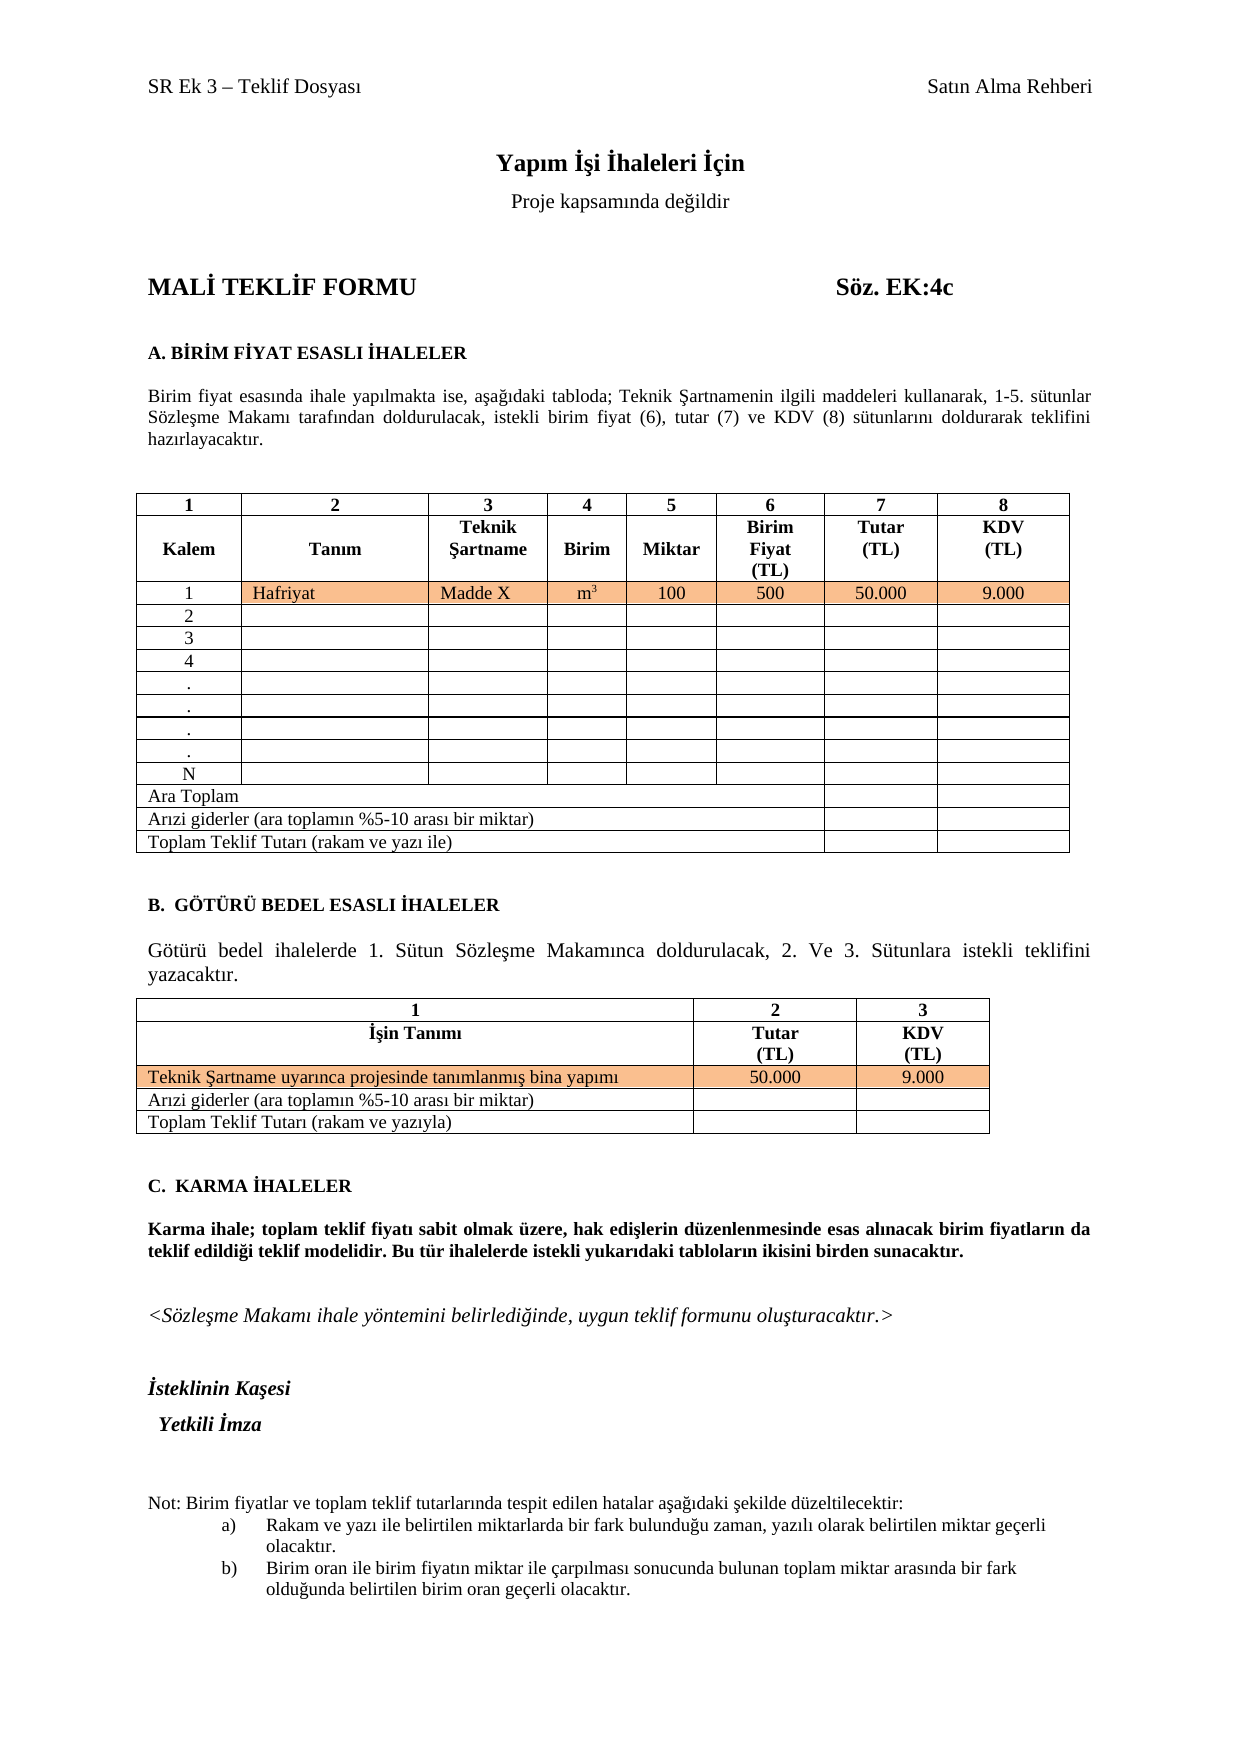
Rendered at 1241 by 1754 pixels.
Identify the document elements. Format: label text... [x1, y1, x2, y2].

table_cell N [137, 763, 241, 784]
table_cell [857, 1089, 989, 1110]
table_cell 4 [137, 650, 241, 671]
table_cell 2 [137, 605, 241, 626]
table_header 3 [857, 999, 989, 1021]
table_cell 100 [627, 582, 716, 603]
text C. KARMA İHALELER [148, 1175, 1093, 1197]
text a) Rakam ve yazı ile belirtilen miktarlarda bir fark bulunduğu zaman, yazılı olarak belirtilen miktar geçerli olacaktır. [221, 1513, 1093, 1557]
table_cell 3 [137, 627, 241, 649]
table_cell Madde X [429, 582, 547, 603]
table_header 4 [548, 494, 626, 515]
table_cell [825, 605, 937, 626]
table_cell Birim Fiyat (TL) [717, 516, 824, 581]
table_header 5 [627, 494, 716, 515]
text b) Birim oran ile birim fiyatın miktar ile çarpılması sonucunda bulunan toplam miktar arasında bir fark olduğunda belirtilen birim oran geçerli olacaktır. [221, 1557, 1093, 1600]
table_cell [548, 672, 626, 694]
table_cell [548, 650, 626, 671]
table_cell Kalem [137, 516, 241, 581]
table_cell [548, 763, 626, 784]
table_cell 9.000 [857, 1066, 989, 1087]
table_cell . [137, 740, 241, 762]
table_cell [857, 1111, 989, 1133]
table_cell . [137, 672, 241, 694]
table_cell [825, 740, 937, 762]
table_cell [242, 718, 428, 739]
table_cell KDV (TL) [857, 1022, 989, 1065]
table_cell [825, 695, 937, 716]
table_cell İşin Tanımı [137, 1022, 693, 1065]
table_cell [938, 718, 1069, 739]
table_cell 50.000 [825, 582, 937, 603]
table_cell Teknik Şartname uyarınca projesinde tanımlanmış bina yapımı [137, 1066, 693, 1087]
table_cell [717, 718, 824, 739]
table_cell [627, 718, 716, 739]
table_cell Tutar (TL) [825, 516, 937, 581]
table_cell Hafriyat [242, 582, 428, 603]
table_cell [825, 831, 937, 852]
table_header 6 [717, 494, 824, 515]
text Yapım İşi İhaleleri İçin [148, 148, 1093, 176]
table_cell [429, 627, 547, 649]
text Yetkili İmza [148, 1412, 1093, 1436]
table_cell Arızi giderler (ara toplamın %5-10 arası bir miktar) [137, 1089, 693, 1110]
table_cell [242, 672, 428, 694]
text İsteklinin Kaşesi [148, 1376, 1093, 1400]
table_cell 500 [717, 582, 824, 603]
table_cell [938, 605, 1069, 626]
table_cell [938, 627, 1069, 649]
table_cell [825, 763, 937, 784]
table_cell [429, 650, 547, 671]
table_cell m3 [548, 582, 626, 603]
table_cell Toplam Teklif Tutarı (rakam ve yazı ile) [137, 831, 824, 852]
table_cell Tutar (TL) [694, 1022, 856, 1065]
table_cell 50.000 [694, 1066, 856, 1087]
table_cell [242, 695, 428, 716]
table_cell [429, 718, 547, 739]
table_cell [825, 627, 937, 649]
table_header 2 [694, 999, 856, 1021]
table_cell [717, 695, 824, 716]
table_cell [938, 785, 1069, 807]
table_cell KDV (TL) [938, 516, 1069, 581]
table_cell [825, 672, 937, 694]
text Proje kapsamında değildir [148, 189, 1093, 213]
table_cell [938, 808, 1069, 829]
table_cell . [137, 695, 241, 716]
table_cell [717, 763, 824, 784]
text Birim fiyat esasında ihale yapılmakta ise, aşağıdaki tabloda; Teknik Şartnamenin ilgili maddeleri kullanarak, 1-5. sütunlar Sözleşme Makamı tarafından doldurulacak, istekli birim fiyat (6), tutar (7) ve KDV (8) sütunlarını doldurarak teklifini hazırlayacaktır. [148, 385, 1093, 449]
table_cell [548, 695, 626, 716]
table_cell Toplam Teklif Tutarı (rakam ve yazıyla) [137, 1111, 693, 1133]
table_cell [627, 650, 716, 671]
table_cell [717, 627, 824, 649]
table_cell Tanım [242, 516, 428, 581]
table_cell [717, 650, 824, 671]
table_cell [429, 672, 547, 694]
table_cell [938, 740, 1069, 762]
table_cell [429, 695, 547, 716]
table_cell [548, 605, 626, 626]
table_cell . [137, 718, 241, 739]
table_cell 1 [137, 582, 241, 603]
table_cell [627, 627, 716, 649]
table_cell [938, 650, 1069, 671]
text Götürü bedel ihalelerde 1. Sütun Sözleşme Makamınca doldurulacak, 2. Ve 3. Sütunlara istekli teklifini yazacaktır. [148, 937, 1093, 986]
table_header 3 [429, 494, 547, 515]
table_cell [242, 605, 428, 626]
table_cell Miktar [627, 516, 716, 581]
table_cell [938, 831, 1069, 852]
table_cell Arızi giderler (ara toplamın %5-10 arası bir miktar) [137, 808, 824, 829]
table_cell [717, 740, 824, 762]
table_header 7 [825, 494, 937, 515]
table_cell [825, 718, 937, 739]
table_cell [242, 650, 428, 671]
table_cell [694, 1089, 856, 1110]
table_cell [825, 808, 937, 829]
table_cell [627, 763, 716, 784]
table_cell [938, 763, 1069, 784]
text B. GÖTÜRÜ BEDEL ESASLI İHALELER [148, 894, 1093, 916]
table_cell [548, 718, 626, 739]
table_header 8 [938, 494, 1069, 515]
table_cell Birim [548, 516, 626, 581]
table_cell [938, 695, 1069, 716]
table_cell [627, 605, 716, 626]
table_cell 9.000 [938, 582, 1069, 603]
text Karma ihale; toplam teklif fiyatı sabit olmak üzere, hak edişlerin düzenlenmesinde esas alınacak birim fiyatların da teklif edildiği teklif modelidir. Bu tür ihalelerde istekli yukarıdaki tabloların ikisini birden sunacaktır. [148, 1218, 1093, 1261]
text Not: Birim fiyatlar ve toplam teklif tutarlarında tespit edilen hatalar aşağıdaki şekilde düzeltilecektir: [148, 1492, 1093, 1513]
table_cell [627, 740, 716, 762]
table_cell Ara Toplam [137, 785, 824, 807]
text A. BİRİM FİYAT ESASLI İHALELER [148, 342, 1093, 363]
table_cell [242, 627, 428, 649]
table_cell [694, 1111, 856, 1133]
text <Sözleşme Makamı ihale yöntemini belirlediğinde, uygun teklif formunu oluşturacaktır.> [148, 1302, 1093, 1327]
table_cell [938, 672, 1069, 694]
table_header 1 [137, 999, 693, 1021]
table_cell [548, 740, 626, 762]
table_cell [429, 605, 547, 626]
table_cell [717, 605, 824, 626]
table_cell [548, 627, 626, 649]
table_cell [717, 672, 824, 694]
table_cell [627, 695, 716, 716]
text MALİ TEKLİF FORMU Söz. EK:4c [148, 272, 1093, 300]
table_cell [825, 785, 937, 807]
table_cell [242, 763, 428, 784]
table_header 2 [242, 494, 428, 515]
table_cell [627, 672, 716, 694]
table_cell Teknik Şartname [429, 516, 547, 581]
table_cell [825, 650, 937, 671]
table_cell [242, 740, 428, 762]
table_cell [429, 740, 547, 762]
table_cell [429, 763, 547, 784]
table_header 1 [137, 494, 241, 515]
